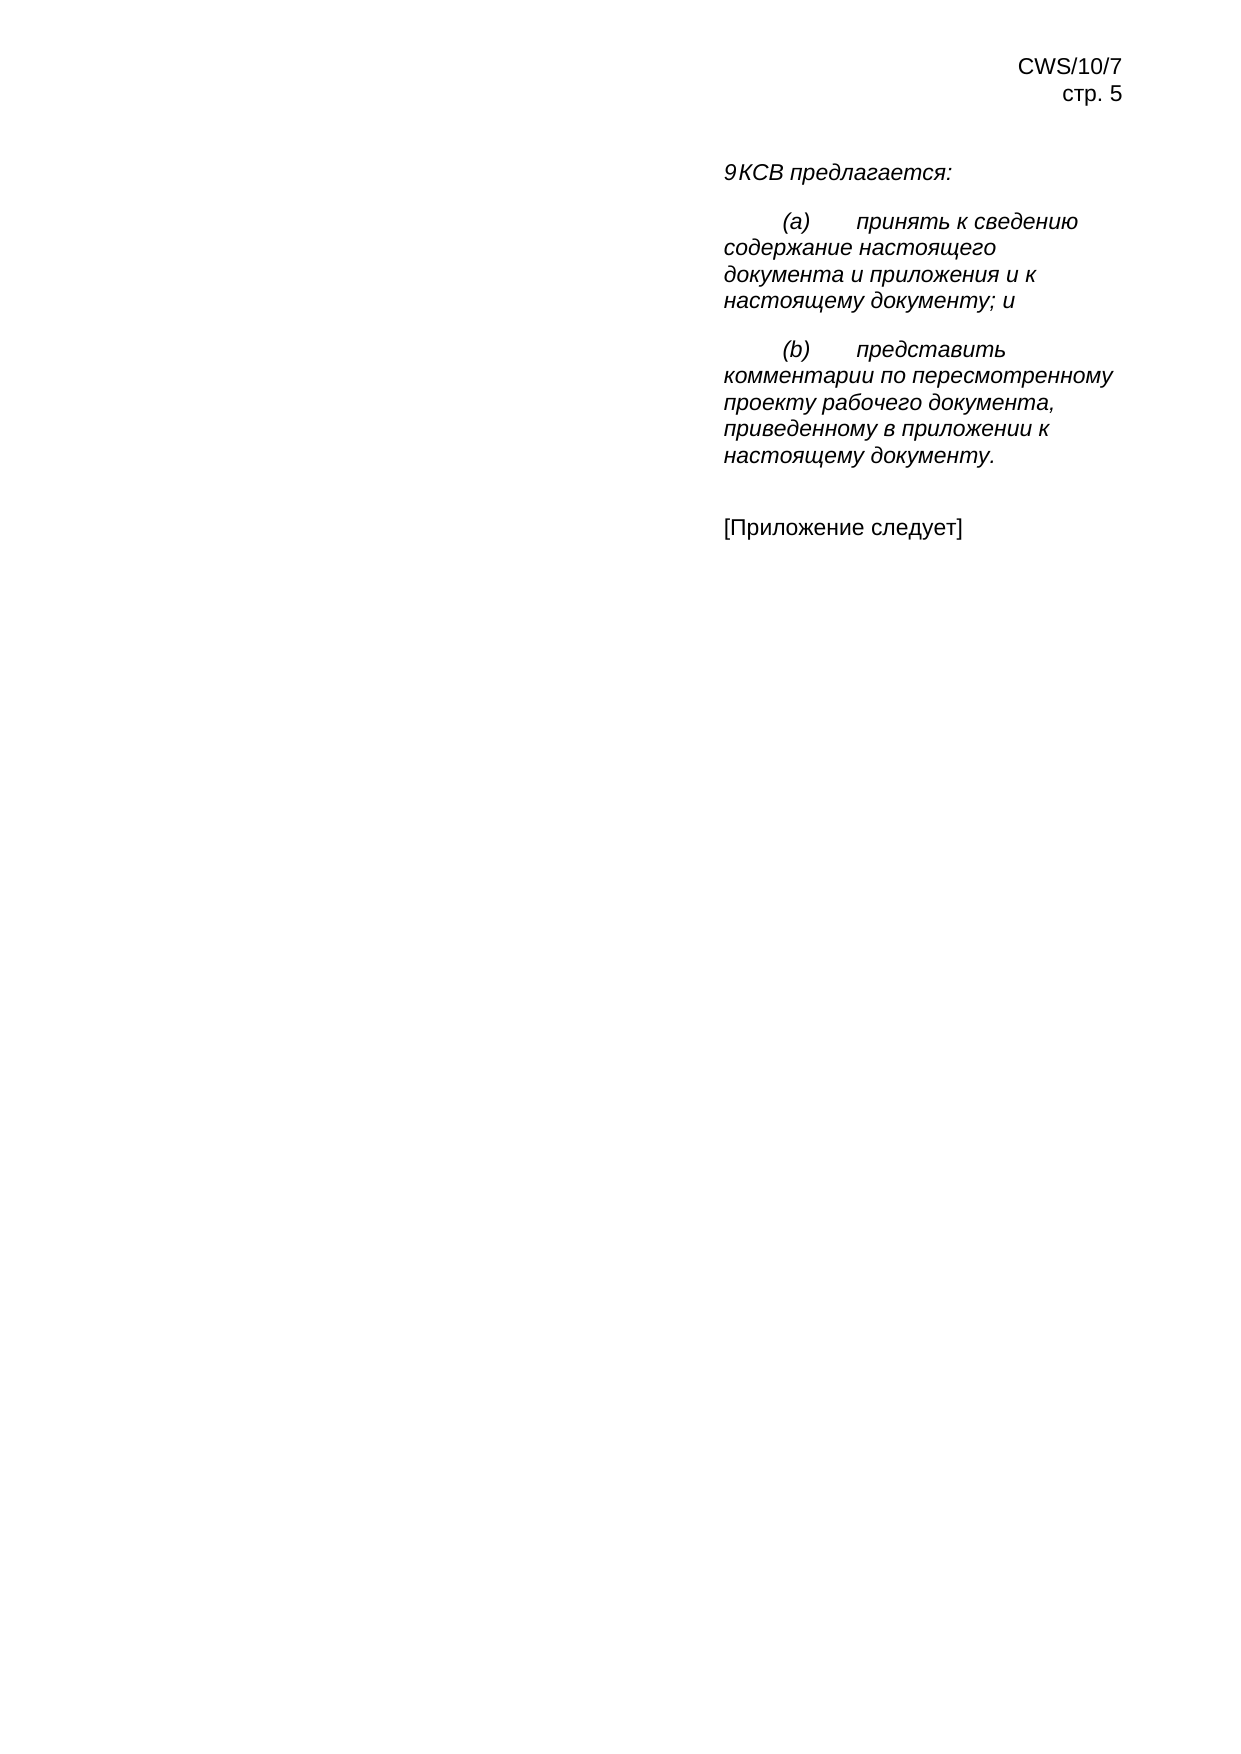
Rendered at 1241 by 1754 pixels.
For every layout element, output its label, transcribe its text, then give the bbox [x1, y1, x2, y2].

text КСВ предлагается: [724, 158, 1122, 185]
list представить комментарии по пересмотренному проекту рабочего документа, приведенному в приложении к настоящему документу. [724, 336, 1122, 468]
list принять к сведению содержание настоящего документа и приложения и к настоящему документу; и [724, 208, 1122, 313]
text [Приложение следует] [724, 514, 1122, 540]
